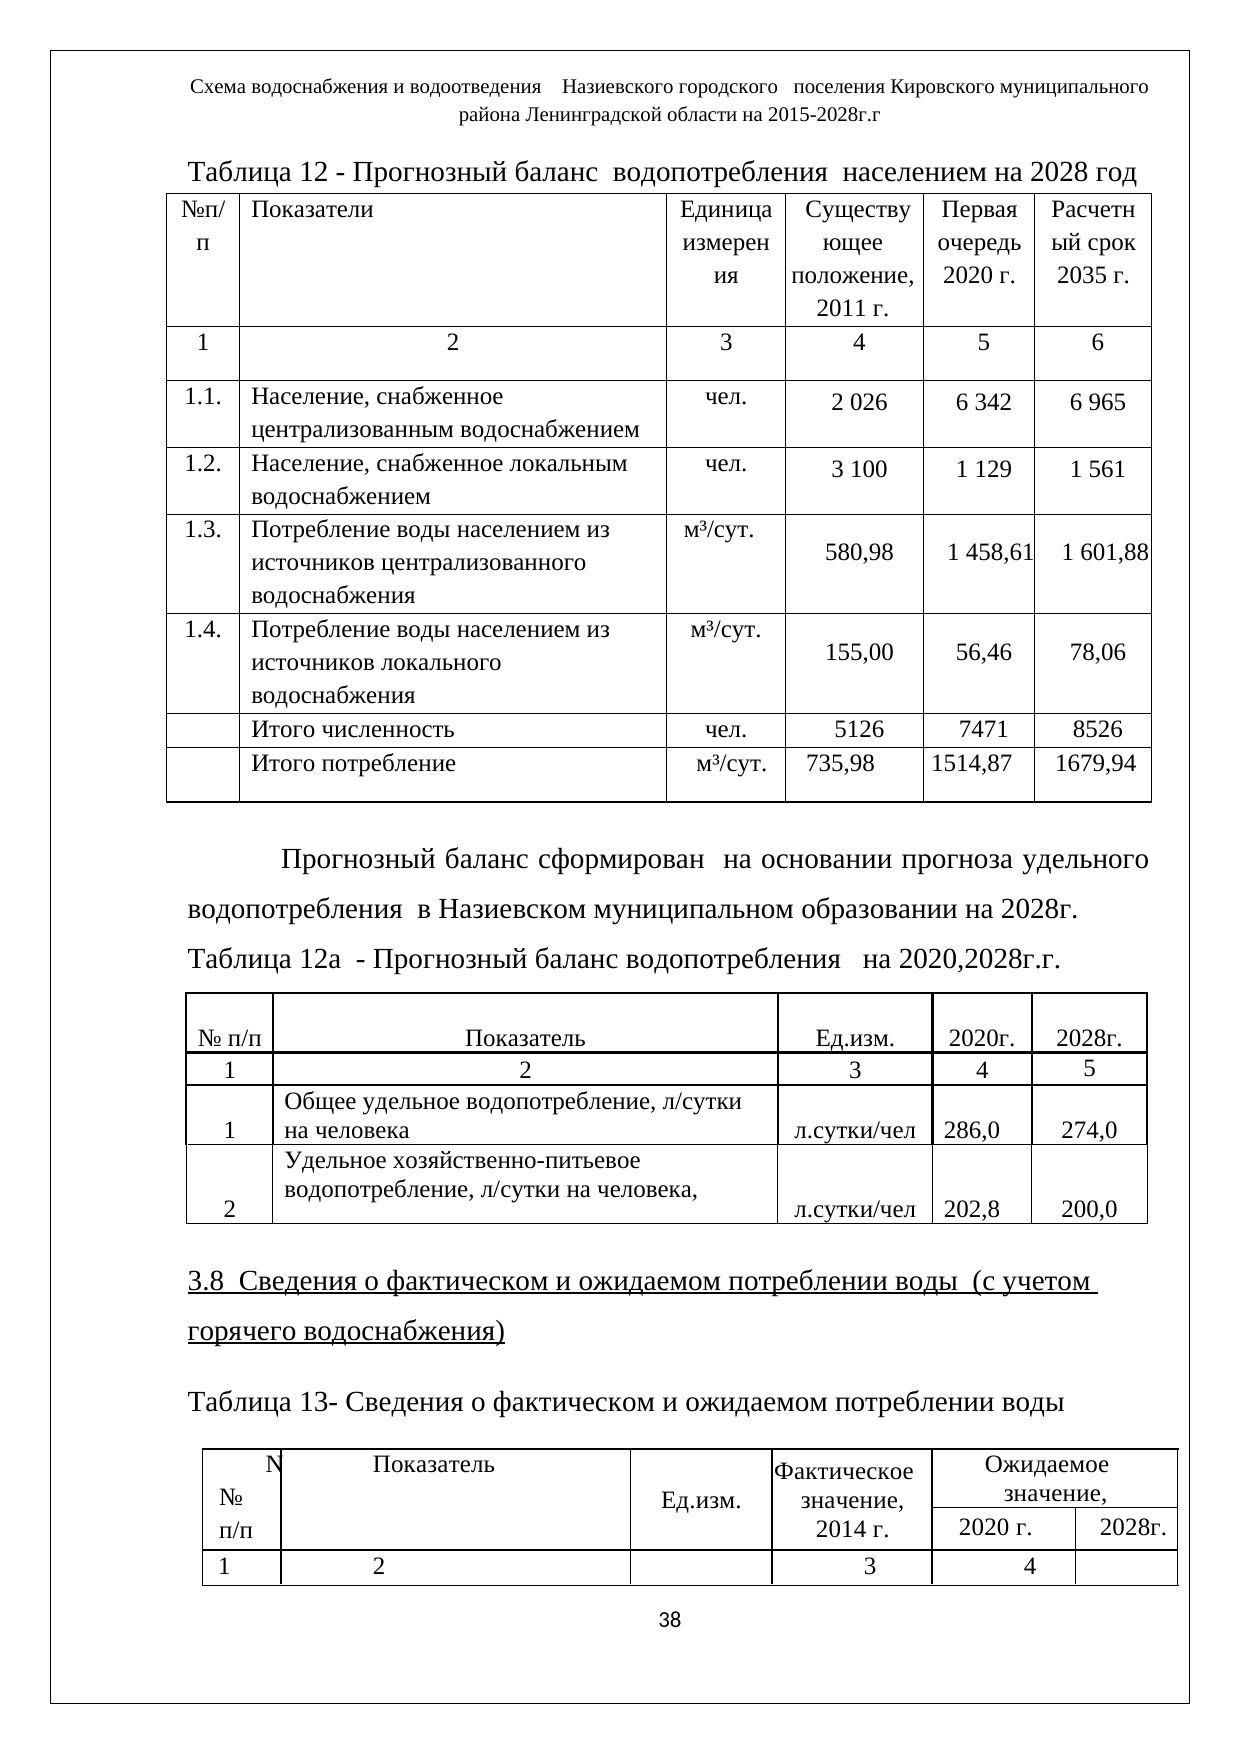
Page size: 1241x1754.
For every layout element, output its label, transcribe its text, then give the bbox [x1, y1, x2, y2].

table_header Показатели [240, 194, 666, 326]
table_cell 202,8 [933, 1145, 1031, 1223]
table_header Показатель [274, 994, 777, 1051]
table_cell 4 [786, 327, 923, 380]
subtitle Прогнозный баланс сформирован на основании прогноза удельного водопотребления в Назиевском муниципальном образовании на 2028г. [187, 841, 1152, 925]
table_cell 1.4. [167, 614, 239, 713]
table_cell Итого потребление [240, 748, 666, 801]
table_cell 1.1. [167, 381, 239, 447]
subtitle Таблица 12а - Прогнозный баланс водопотребления на 2020,2028г.г. [187, 942, 1152, 975]
table_cell м³/сут. [667, 515, 785, 613]
table_cell 1 [187, 1054, 272, 1084]
table_cell 1 561 [1035, 448, 1151, 513]
table_header Ожидаемое значение, [933, 1450, 1177, 1507]
subtitle 3.8 Сведения о фактическом и ожидаемом потреблении воды (с учетом горячего водоснабжения) [187, 1263, 1152, 1347]
table_cell л.сутки/чел [778, 1145, 932, 1223]
table_cell 286,0 [934, 1086, 1031, 1144]
table_cell 200,0 [1032, 1145, 1147, 1223]
table_cell м³/сут. [667, 614, 785, 713]
table_header Расчетный срок 2035 г. [1035, 194, 1151, 326]
subtitle Таблица 12 - Прогнозный баланс водопотребления населением на 2028 год [187, 154, 1152, 188]
table_cell [631, 1551, 771, 1584]
table_cell м³/сут. [667, 748, 785, 801]
table_cell 6 [1035, 327, 1151, 380]
table_header № п/п [187, 994, 272, 1051]
table_cell 2 [282, 1551, 630, 1584]
table_cell чел. [667, 448, 785, 513]
table_cell Потребление воды населением из источников локального водоснабжения [240, 614, 666, 713]
table_cell 8526 [1035, 714, 1151, 747]
table_cell 2 [274, 1054, 777, 1084]
table_cell Общее удельное водопотребление, л/сутки на человека [274, 1086, 777, 1144]
table_cell 7471 [924, 714, 1034, 747]
table_header Первая очередь2020 г. [924, 194, 1034, 326]
table_header Ед.изм. [779, 994, 931, 1051]
table_header №п/п [167, 194, 239, 326]
table_cell 3 [773, 1551, 931, 1584]
table_header 2028г. [1033, 994, 1146, 1051]
table_header Существующее положение, 2011 г. [786, 194, 923, 326]
table_cell 4 [934, 1054, 1031, 1084]
table_cell 5126 [786, 714, 923, 747]
table_cell 6 965 [1035, 381, 1151, 447]
table_cell 1 458,61 [924, 515, 1034, 613]
table_header Показатель [282, 1450, 630, 1549]
table_cell 1 [203, 1551, 280, 1584]
table_cell 1 [187, 1086, 272, 1144]
table_cell чел. [667, 381, 785, 447]
table_cell 6 342 [924, 381, 1034, 447]
table_cell 155,00 [786, 614, 923, 713]
table_cell 56,46 [924, 614, 1034, 713]
table_header 2020г. [934, 994, 1031, 1051]
table_header N№ п/п [203, 1450, 280, 1549]
table_header Единица измерения [667, 194, 785, 326]
table_cell [167, 748, 239, 801]
table_cell 3 [667, 327, 785, 380]
table_cell 735,98 [786, 748, 923, 801]
table_cell 1 129 [924, 448, 1034, 513]
table_cell Население, снабженное централизованным водоснабжением [240, 381, 666, 447]
table_cell 2020 г. [933, 1508, 1075, 1549]
table_cell Население, снабженное локальным водоснабжением [240, 448, 666, 513]
table_cell 1 [167, 327, 239, 380]
table_cell 78,06 [1035, 614, 1151, 713]
subtitle Таблица 13- Сведения о фактическом и ожидаемом потреблении воды [187, 1384, 1152, 1418]
table_cell 2 [187, 1145, 272, 1223]
table_cell 274,0 [1033, 1086, 1146, 1144]
table_cell 5 [924, 327, 1034, 380]
table_header Фактическое значение, 2014 г. [773, 1450, 931, 1549]
table_cell 5 [1033, 1054, 1146, 1084]
table_cell [167, 714, 239, 747]
table_cell 3 [779, 1054, 931, 1084]
table_cell л.сутки/чел [779, 1086, 931, 1144]
table_cell 4 [933, 1551, 1075, 1584]
table_cell 3 100 [786, 448, 923, 513]
table_cell 1.3. [167, 515, 239, 613]
table_cell 1.2. [167, 448, 239, 513]
table_cell Потребление воды населением из источников централизованного водоснабжения [240, 515, 666, 613]
table_cell 1514,87 [924, 748, 1034, 801]
table_cell чел. [667, 714, 785, 747]
table_cell 2 [240, 327, 666, 380]
table_cell 2 026 [786, 381, 923, 447]
table_cell 1679,94 [1035, 748, 1151, 801]
table_header Ед.изм. [631, 1450, 771, 1549]
table_cell 580,98 [786, 515, 923, 613]
table_cell Итого численность [240, 714, 666, 747]
table_cell 2028г. [1076, 1508, 1177, 1549]
table_cell [1076, 1551, 1177, 1584]
table_cell 1 601,88 [1035, 515, 1151, 613]
table_cell Удельное хозяйственно-питьевое водопотребление, л/сутки на человека, [273, 1145, 777, 1223]
